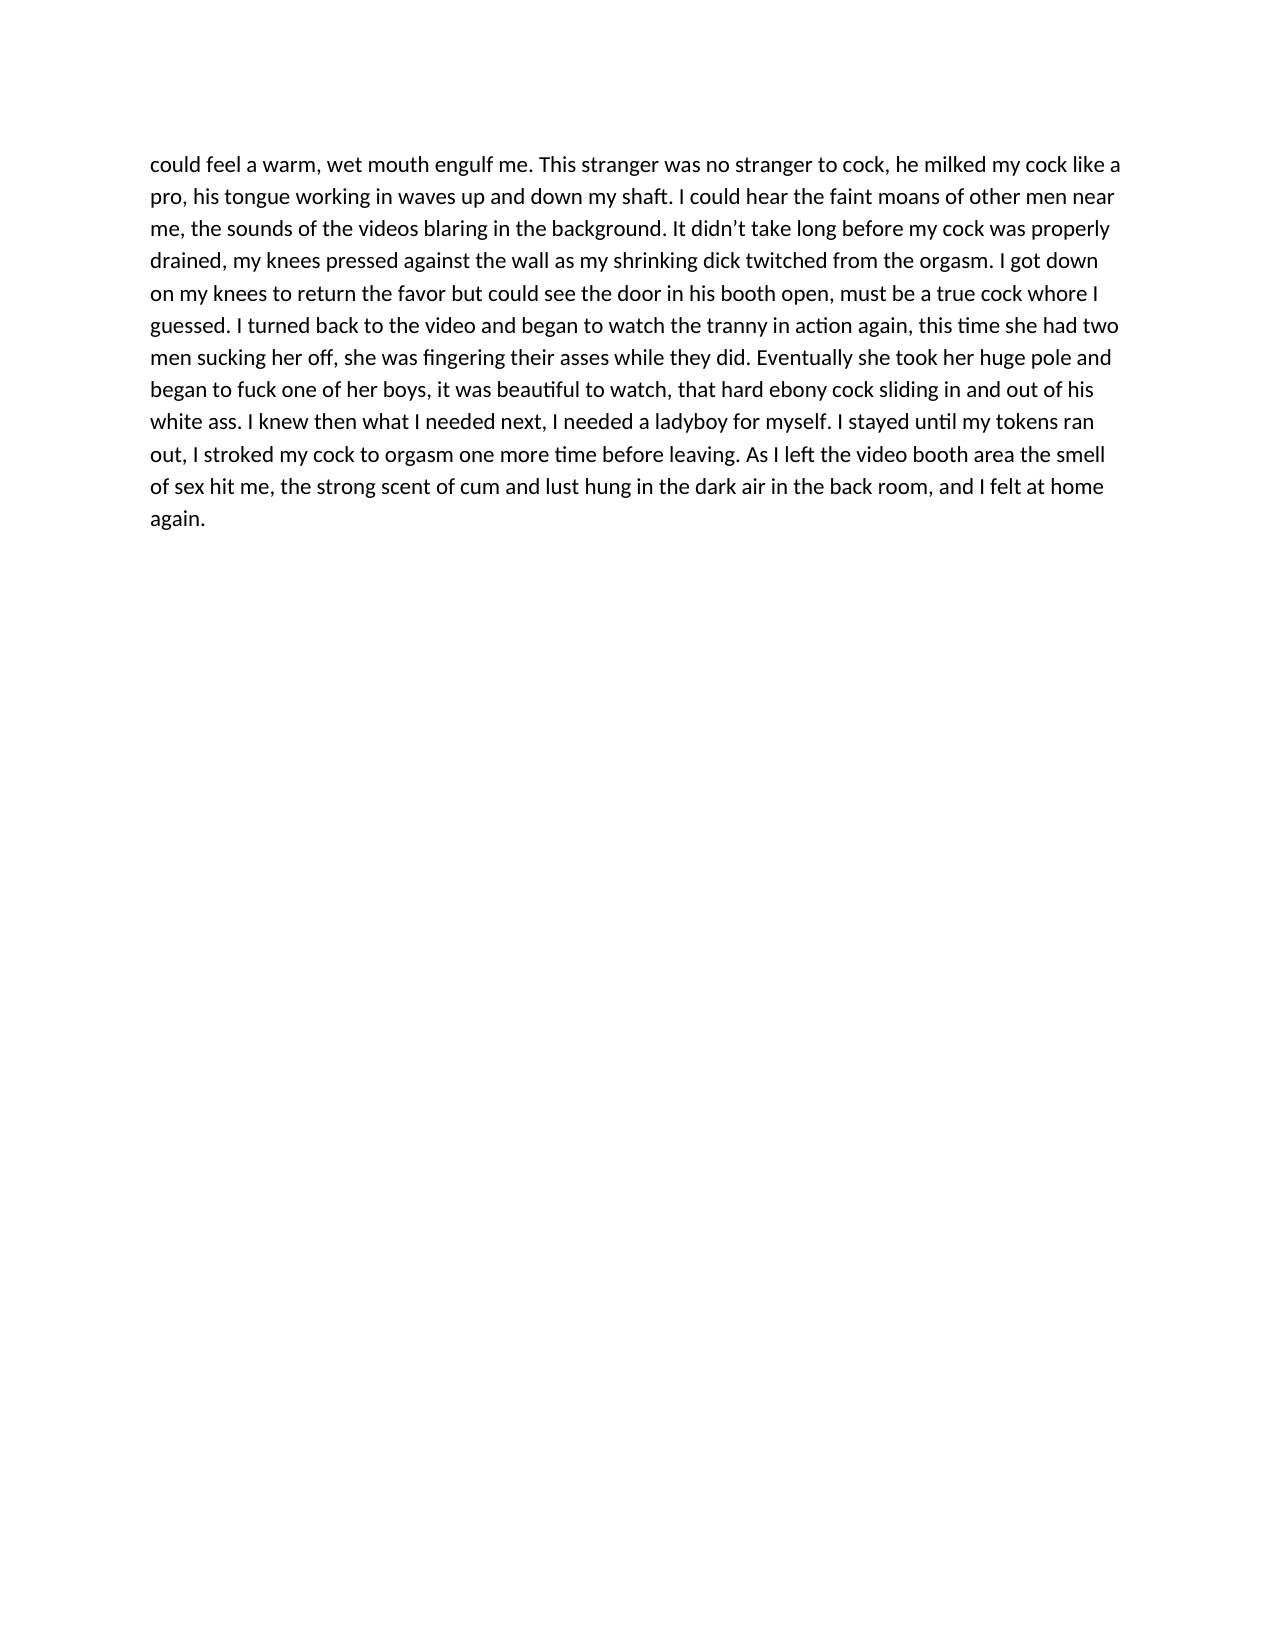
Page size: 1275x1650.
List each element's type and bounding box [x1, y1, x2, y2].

text [150, 150, 1125, 532]
